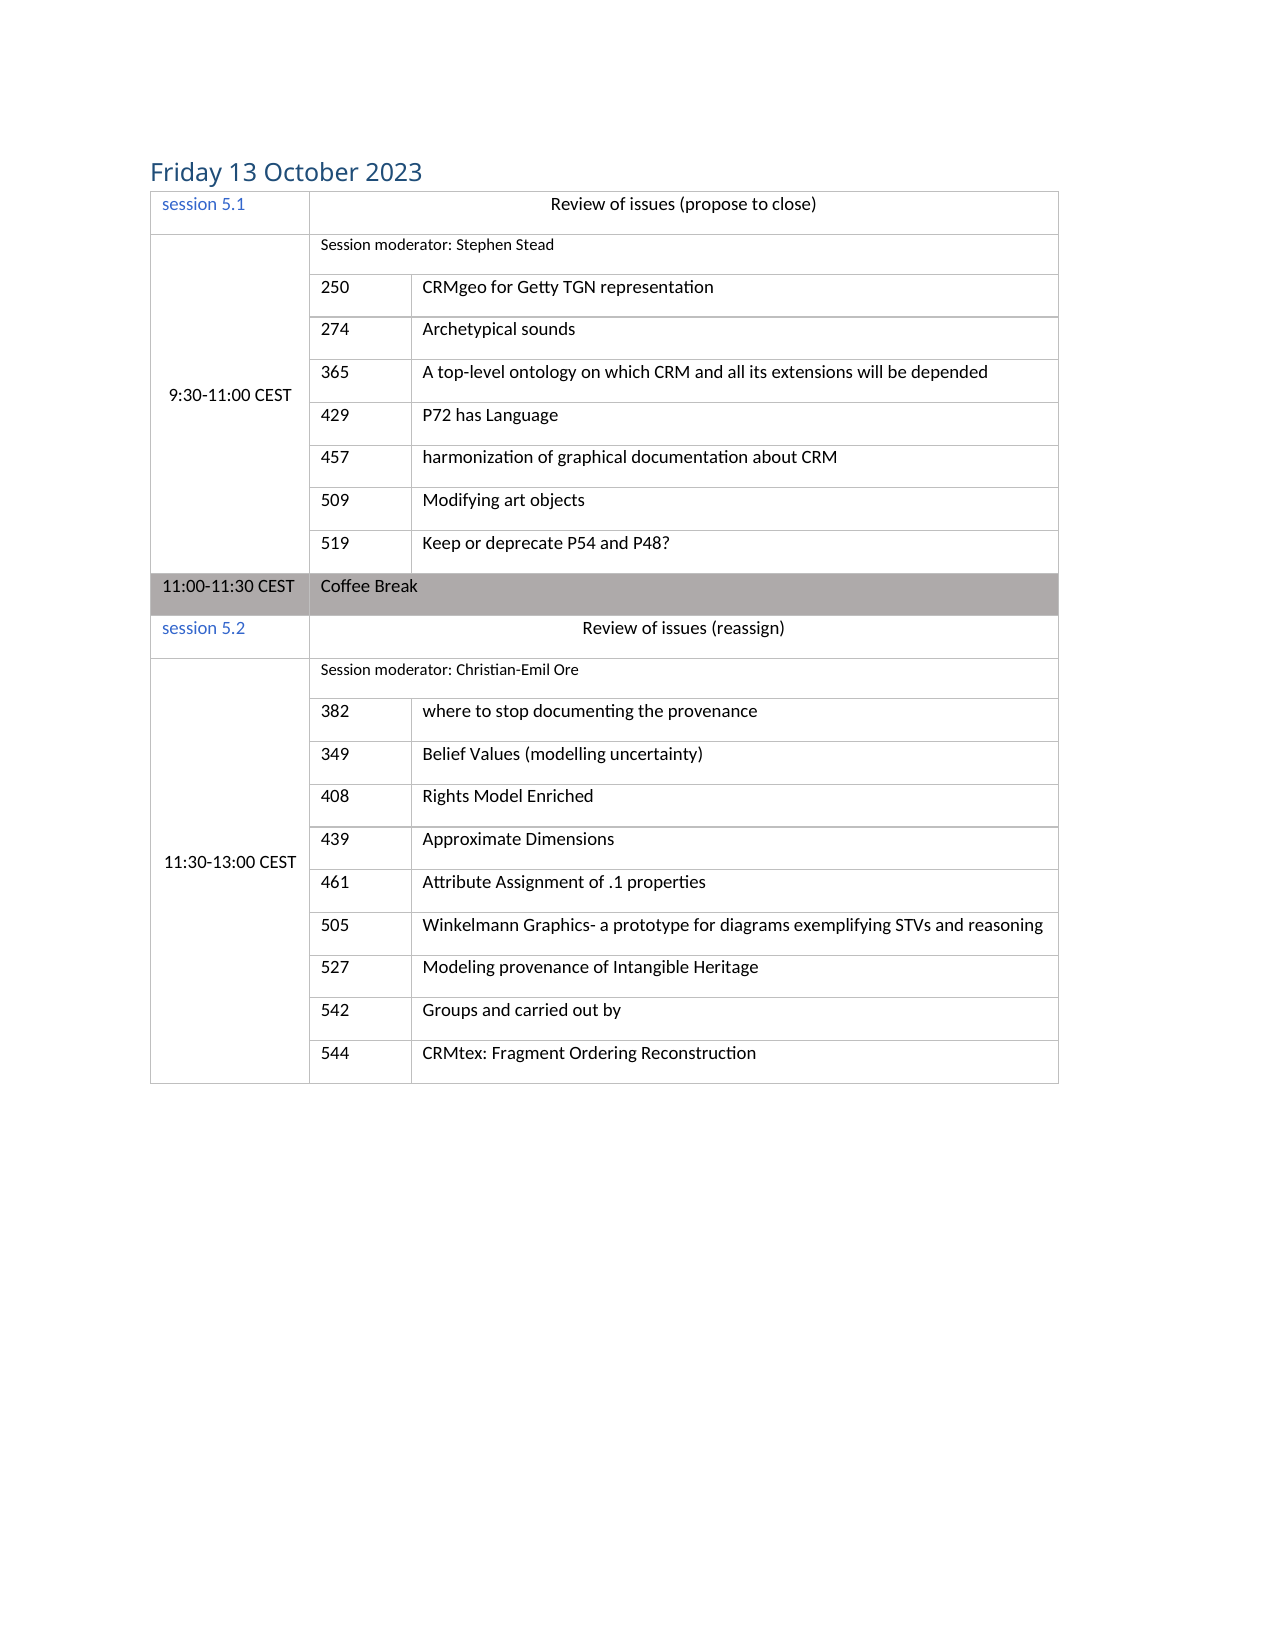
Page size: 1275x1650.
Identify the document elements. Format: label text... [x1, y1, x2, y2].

table_cell Groups and carried out by [412, 998, 1058, 1040]
table_cell Archetypical sounds [412, 318, 1058, 359]
table_cell Keep or deprecate P54 and P48? [412, 531, 1058, 573]
table_cell 457 [310, 446, 411, 487]
table_cell 544 [310, 1041, 411, 1083]
table_cell A top-level ontology on which CRM and all its extensions will be depended [412, 360, 1058, 402]
table_cell 408 [310, 785, 411, 826]
table_cell Session moderator: Christian-Emil Ore [310, 659, 1058, 698]
table_cell 519 [310, 531, 411, 573]
table_cell session 5.2 [151, 616, 309, 658]
table_cell Attribute Assignment of .1 properties [412, 870, 1058, 912]
table_cell Winkelmann Graphics- a prototype for diagrams exemplifying STVs and reasoning [412, 913, 1058, 954]
table_cell 11:00-11:30 CEST [151, 574, 309, 615]
table_cell Modifying art objects [412, 488, 1058, 530]
table_cell Approximate Dimensions [412, 828, 1058, 869]
table_cell 542 [310, 998, 411, 1040]
table_cell 11:30-13:00 CEST [151, 659, 309, 1083]
table_cell 365 [310, 360, 411, 402]
table_cell 461 [310, 870, 411, 912]
table_cell Modeling provenance of Intangible Heritage [412, 956, 1058, 997]
table_cell 505 [310, 913, 411, 954]
table_cell 382 [310, 699, 411, 741]
table_cell harmonization of graphical documentation about CRM [412, 446, 1058, 487]
table_cell 250 [310, 275, 411, 316]
table_cell 509 [310, 488, 411, 530]
table_cell 349 [310, 742, 411, 784]
table_cell Coffee Break [310, 574, 1058, 615]
table_cell 429 [310, 403, 411, 444]
table_cell Belief Values (modelling uncertainty) [412, 742, 1058, 784]
table_cell CRMtex: Fragment Ordering Reconstruction [412, 1041, 1058, 1083]
table_cell 9:30-11:00 CEST [151, 235, 309, 573]
subtitle Friday 13 October 2023 [150, 154, 1125, 188]
table_cell Session moderator: Stephen Stead [310, 235, 1058, 274]
table_cell Rights Model Enriched [412, 785, 1058, 826]
table_header session 5.1 [151, 192, 309, 234]
table_cell Review of issues (reassign) [310, 616, 1058, 658]
table_cell 274 [310, 318, 411, 359]
table_cell 439 [310, 828, 411, 869]
table_cell P72 has Language [412, 403, 1058, 444]
table_cell CRMgeo for Getty TGN representation [412, 275, 1058, 316]
table_header Review of issues (propose to close) [310, 192, 1058, 234]
table_cell where to stop documenting the provenance [412, 699, 1058, 741]
table_cell 527 [310, 956, 411, 997]
